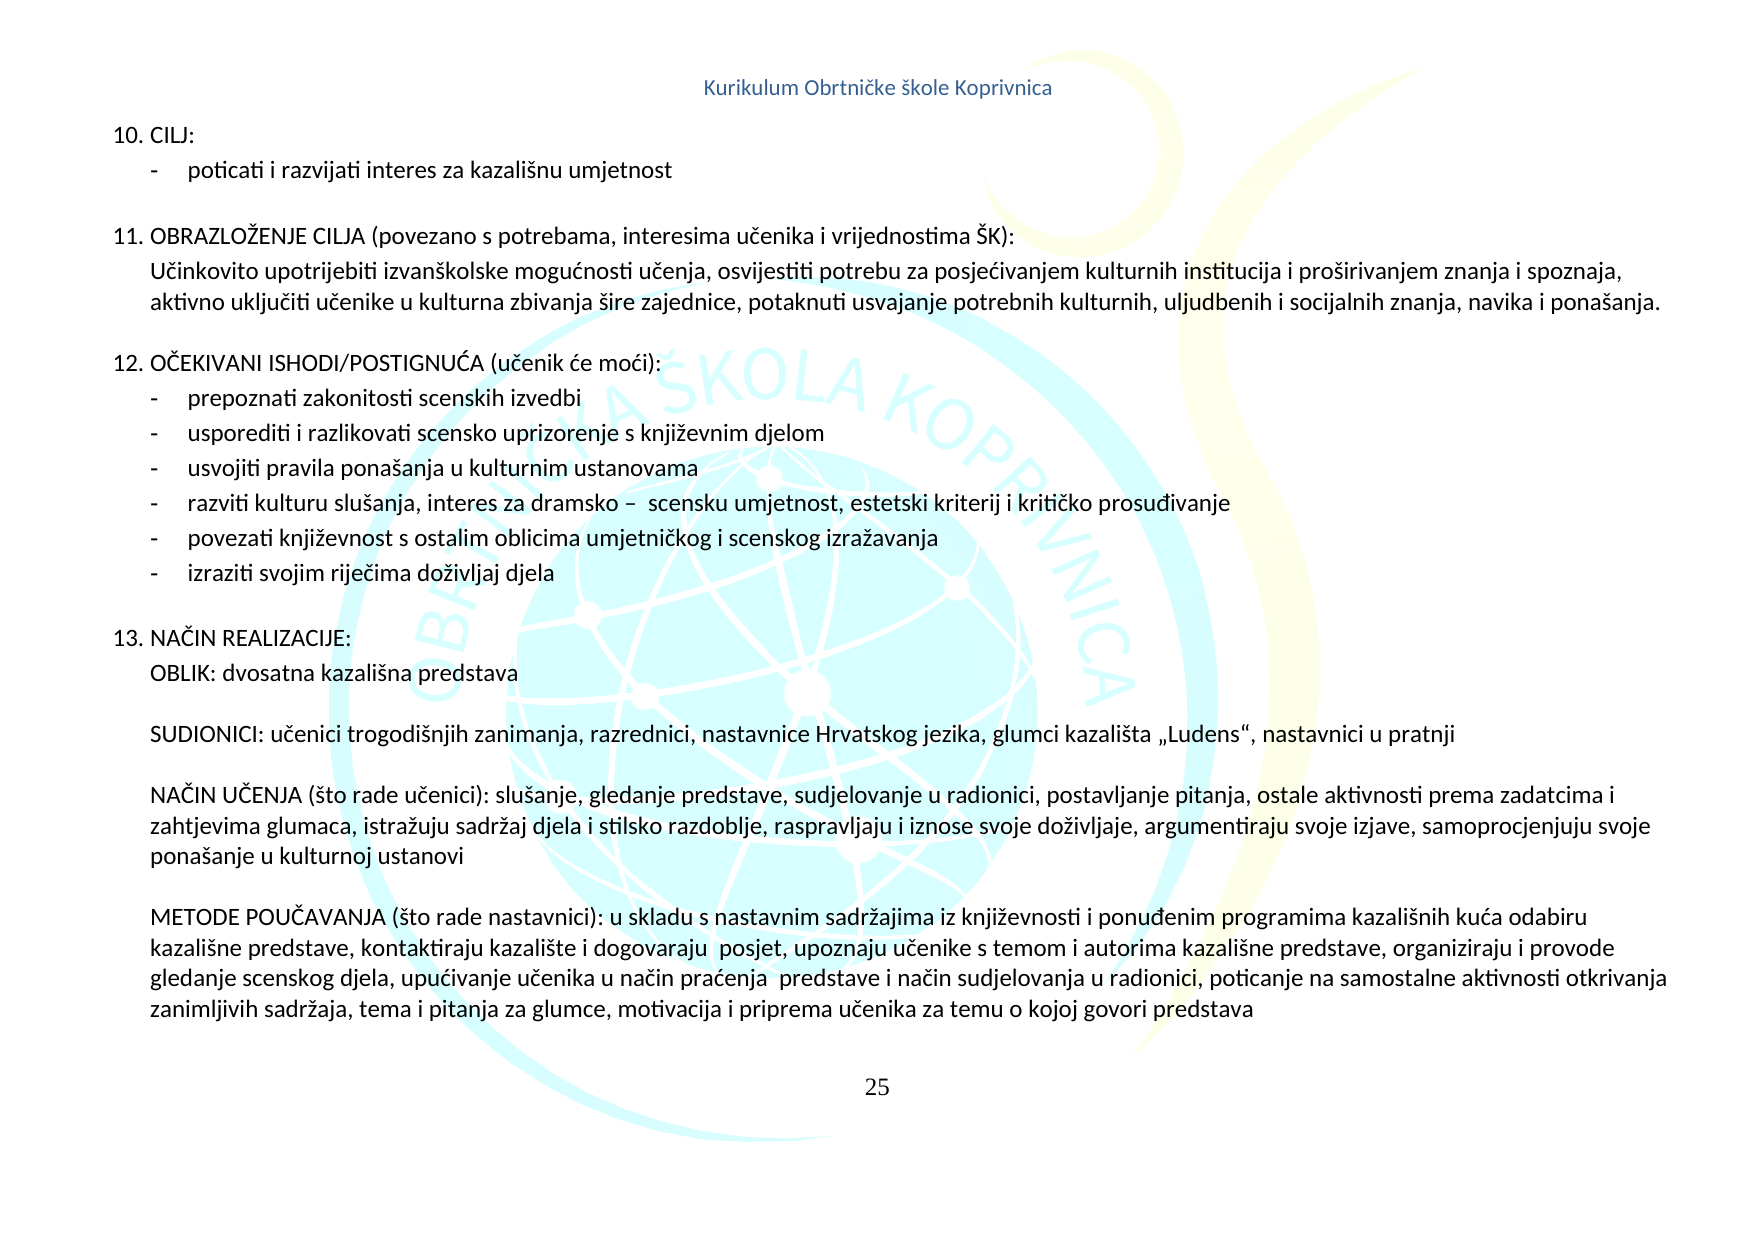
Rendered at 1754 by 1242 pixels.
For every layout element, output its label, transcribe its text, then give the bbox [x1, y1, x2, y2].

list usvojiti pravila ponašanja u kulturnim ustanovama [150, 452, 1679, 482]
list povezati književnost s ostalim oblicima umjetničkog i scenskog izražavanja [150, 522, 1679, 552]
list razviti kulturu slušanja, interes za dramsko – scensku umjetnost, estetski kriterij i kritičko prosuđivanje [150, 487, 1679, 517]
list izraziti svojim riječima doživljaj djela [150, 557, 1679, 587]
list usporediti i razlikovati scensko uprizorenje s književnim djelom [150, 417, 1679, 447]
list OBRAZLOŽENJE CILJA (povezano s potrebama, interesima učenika i vrijednostima ŠK): [112, 220, 1679, 251]
list SUDIONICI: učenici trogodišnjih zanimanja, razrednici, nastavnice Hrvatskog jezika, glumci kazališta „Ludens“, nastavnici u pratnji [150, 718, 1679, 749]
list Učinkovito upotrijebiti izvanškolske mogućnosti učenja, osvijestiti potrebu za posjećivanjem kulturnih institucija i proširivanjem znanja i spoznaja, aktivno uključiti učenike u kulturna zbivanja šire zajednice, potaknuti usvajanje potrebnih kulturnih, uljudbenih i socijalnih znanja, navika i ponašanja. [150, 255, 1679, 316]
list NAČIN REALIZACIJE: [112, 622, 1679, 653]
list OČEKIVANI ISHODI/POSTIGNUĆA (učenik će moći): [112, 347, 1679, 377]
list NAČIN UČENJA (što rade učenici): slušanje, gledanje predstave, sudjelovanje u radionici, postavljanje pitanja, ostale aktivnosti prema zadatcima i zahtjevima glumaca, istražuju sadržaj djela i stilsko razdoblje, raspravljaju i iznose svoje doživljaje, argumentiraju svoje izjave, samoprocjenjuju svoje ponašanje u kulturnoj ustanovi [150, 779, 1679, 871]
list CILJ: [112, 120, 1679, 150]
list METODE POUČAVANJA (što rade nastavnici): u skladu s nastavnim sadržajima iz književnosti i ponuđenim programima kazališnih kuća odabiru kazališne predstave, kontaktiraju kazalište i dogovaraju posjet, upoznaju učenike s temom i autorima kazališne predstave, organiziraju i provode gledanje scenskog djela, upućivanje učenika u način praćenja predstave i način sudjelovanja u radionici, poticanje na samostalne aktivnosti otkrivanja zanimljivih sadržaja, tema i pitanja za glumce, motivacija i priprema učenika za temu o kojoj govori predstava [150, 901, 1679, 1023]
list OBLIK: dvosatna kazališna predstava [150, 657, 1679, 688]
list poticati i razvijati interes za kazališnu umjetnost [150, 155, 1679, 185]
list prepoznati zakonitosti scenskih izvedbi [150, 382, 1679, 412]
